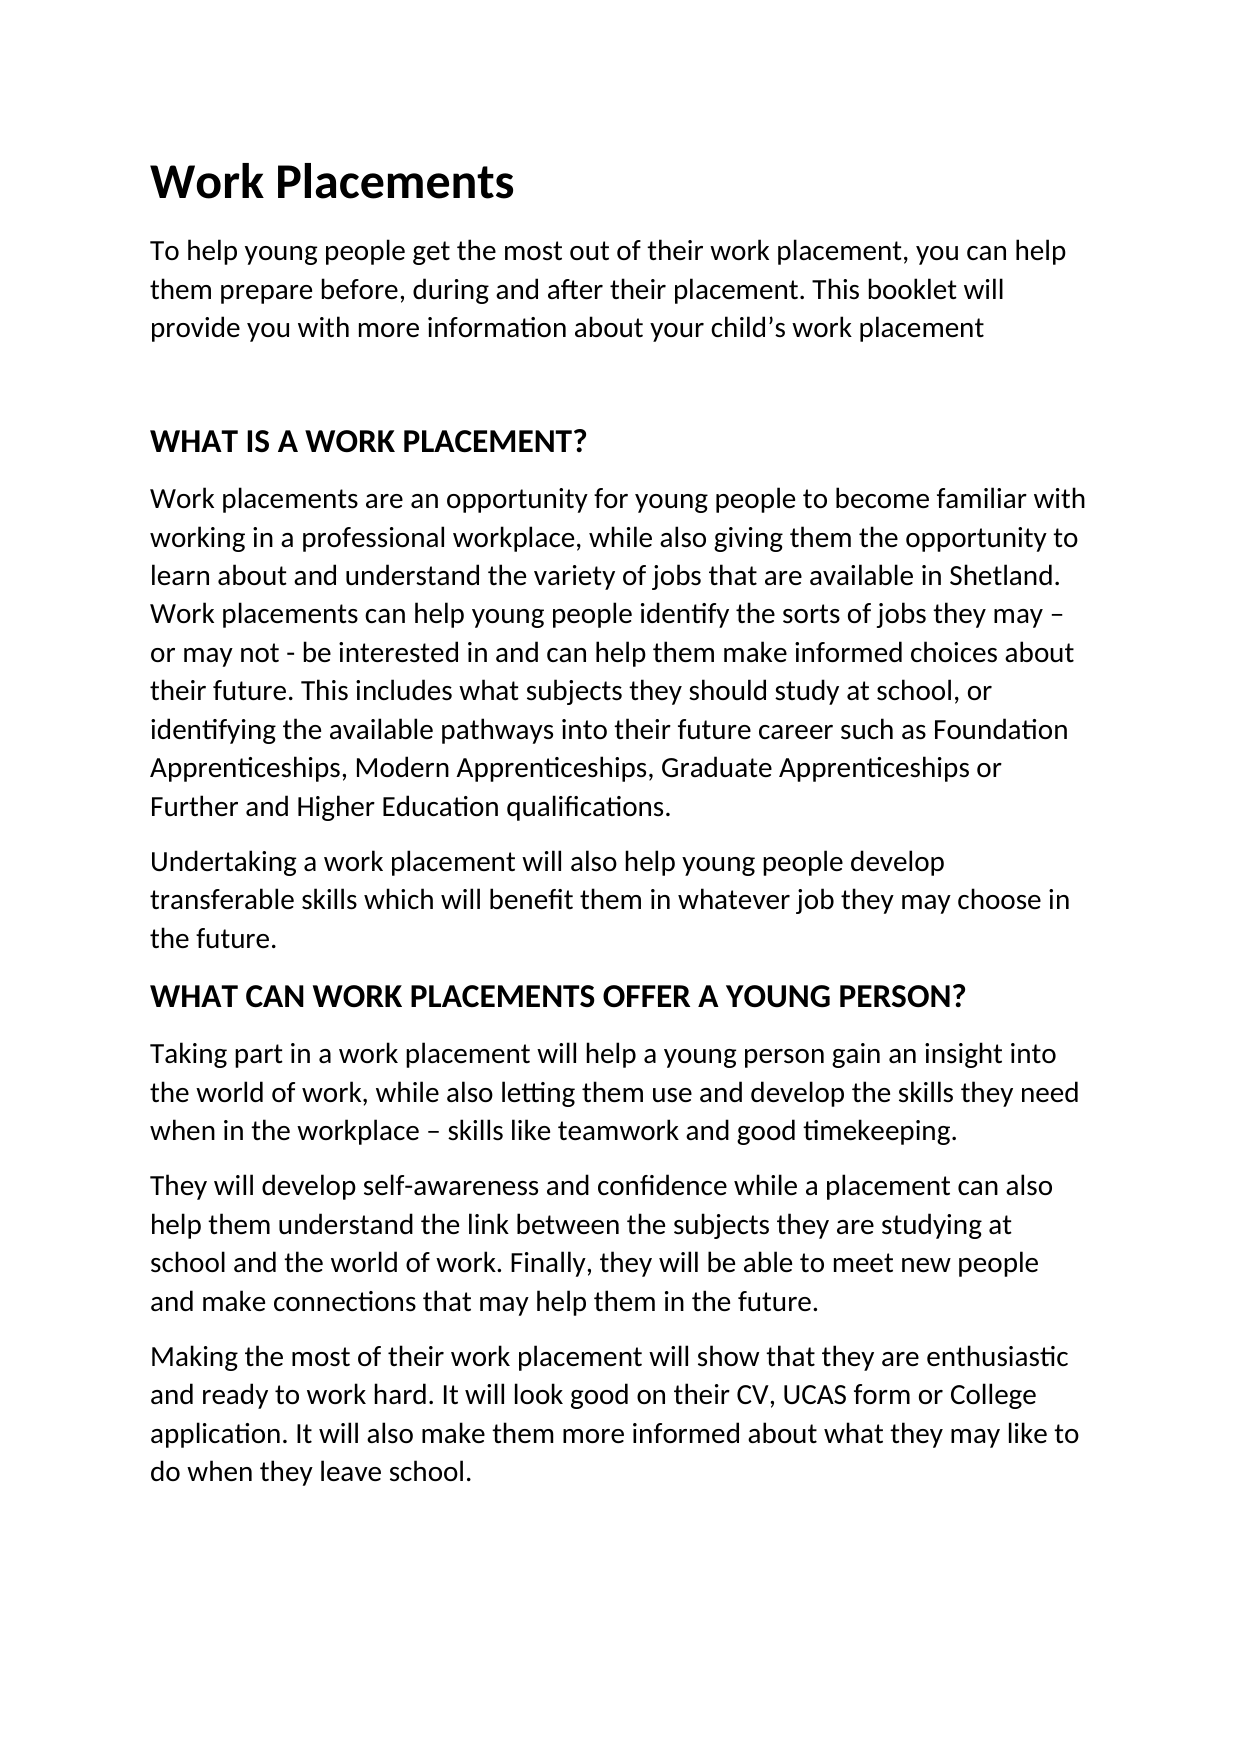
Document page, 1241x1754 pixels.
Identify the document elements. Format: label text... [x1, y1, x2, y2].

text WHAT CAN WORK PLACEMENTS OFFER A YOUNG PERSON? [150, 975, 1090, 1016]
text Work Placements [150, 150, 1090, 211]
text They will develop self-awareness and confidence while a placement can also help them understand the link between the subjects they are studying at school and the world of work. Finally, they will be able to meet new people and make connections that may help them in the future. [150, 1167, 1090, 1318]
text Making the most of their work placement will show that they are enthusiastic and ready to work hard. It will look good on their CV, UCAS form or College application. It will also make them more informed about what they may like to do when they leave school. [150, 1338, 1090, 1489]
text Work placements are an opportunity for young people to become familiar with working in a professional workplace, while also giving them the opportunity to learn about and understand the variety of jobs that are available in Shetland. Work placements can help young people identify the sorts of jobs they may – or may not - be interested in and can help them make informed choices about their future. This includes what subjects they should study at school, or identifying the available pathways into their future career such as Foundation Apprenticeships, Modern Apprenticeships, Graduate Apprenticeships or Further and Higher Education qualifications. [150, 480, 1090, 823]
text Taking part in a work placement will help a young person gain an insight into the world of work, while also letting them use and develop the skills they need when in the workplace – skills like teamwork and good timekeeping. [150, 1035, 1090, 1148]
text To help young people get the most out of their work placement, you can help them prepare before, during and after their placement. This booklet will provide you with more information about your child’s work placement [150, 232, 1090, 345]
text WHAT IS A WORK PLACEMENT? [150, 419, 1090, 460]
text Undertaking a work placement will also help young people develop transferable skills which will benefit them in whatever job they may choose in the future. [150, 843, 1090, 955]
